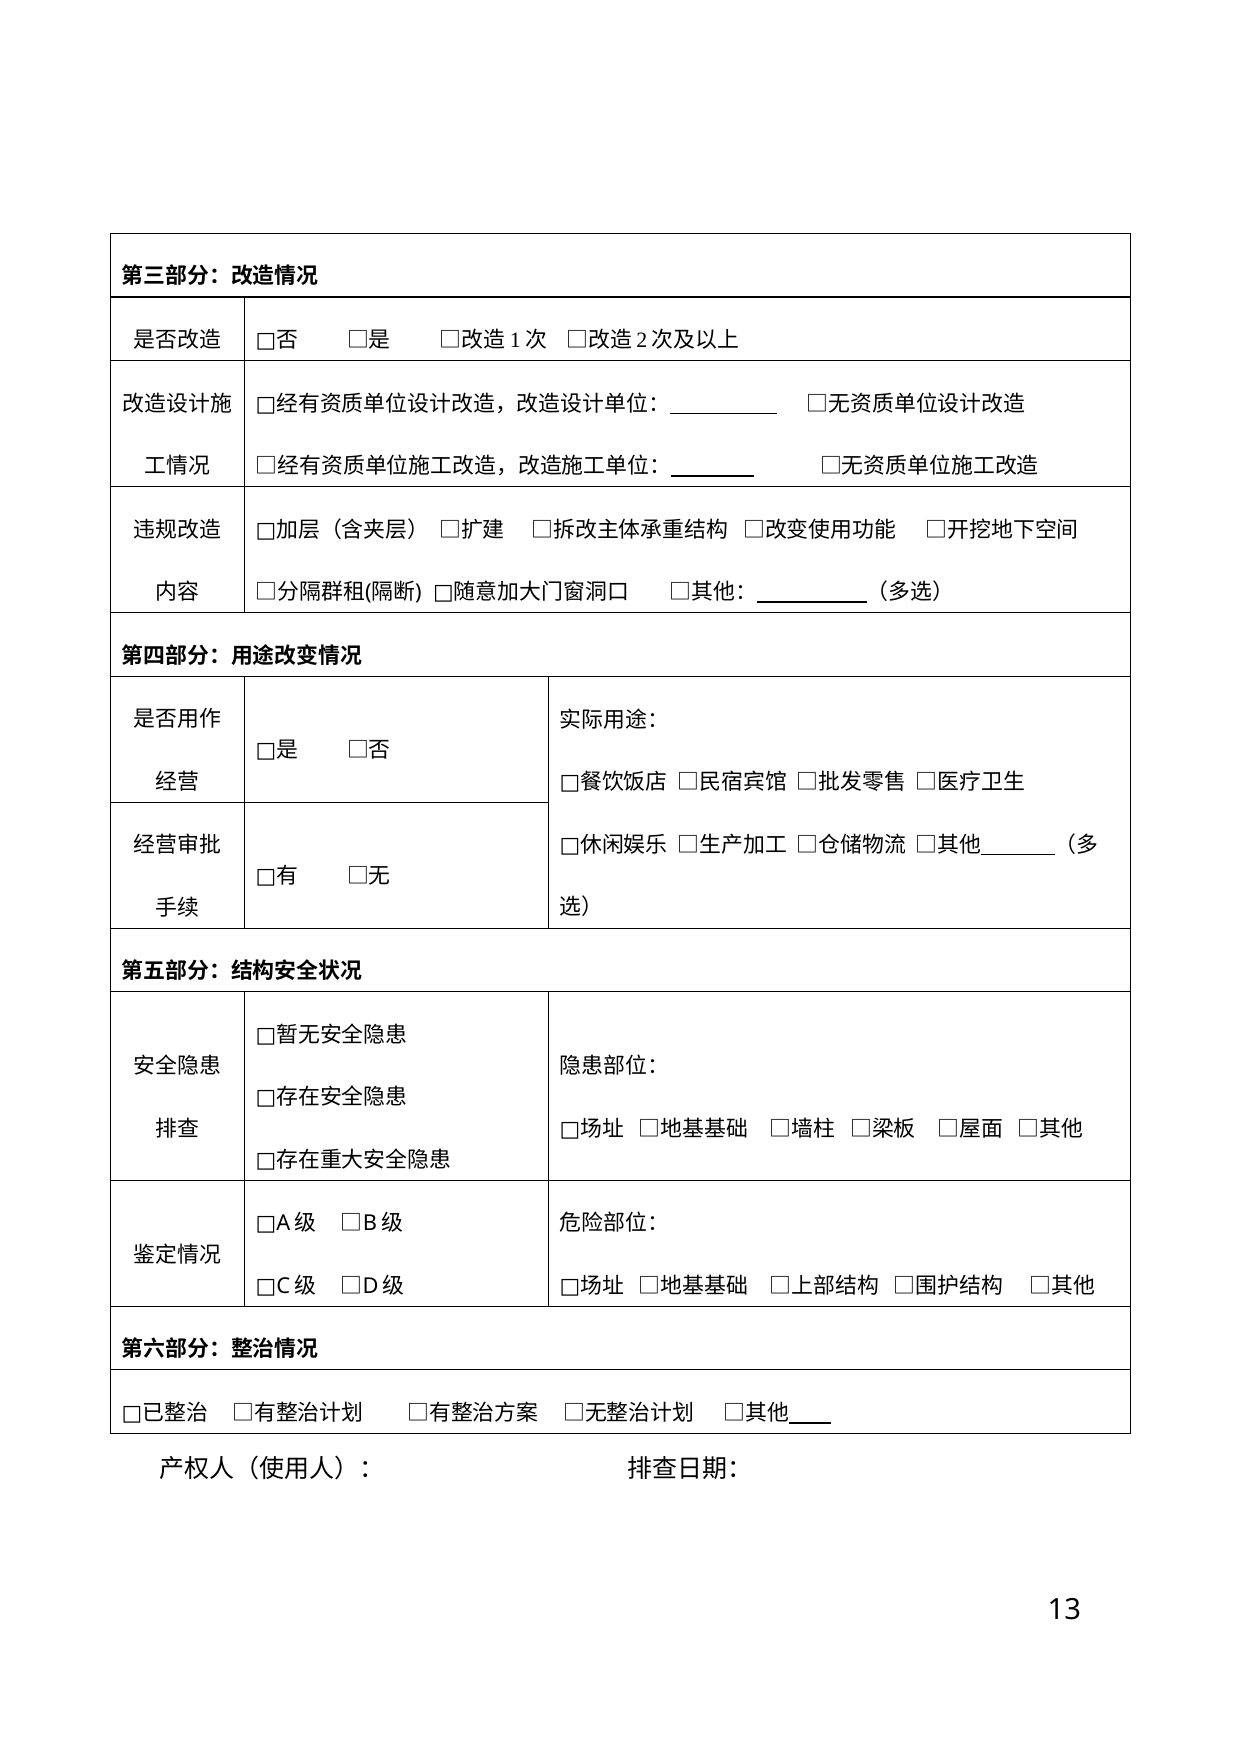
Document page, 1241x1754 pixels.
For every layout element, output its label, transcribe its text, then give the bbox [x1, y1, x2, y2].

table_cell 第四部分：用途改变情况 [111, 613, 1130, 676]
table_cell □暂无安全隐患 □存在安全隐患 □存在重大安全隐患 [245, 992, 548, 1180]
table_cell □是 □否 [245, 677, 548, 802]
table_cell 隐患部位： □场址 □地基基础 □墙柱 □梁板 □屋面 □其他 [549, 992, 1130, 1180]
table_cell 第五部分：结构安全状况 [111, 929, 1130, 991]
table_cell 第三部分：改造情况 [111, 234, 1130, 296]
table_cell 鉴定情况 [111, 1181, 244, 1306]
table_cell 危险部位： □场址 □地基基础 □上部结构 □围护结构 □其他 [549, 1181, 1130, 1306]
table_cell □否 □是 □改造1次 □改造2次及以上 [245, 298, 1130, 360]
table_cell □有 □无 [245, 803, 548, 928]
text 产权人（使用人）： 排查日期： [159, 1434, 1081, 1499]
table_cell 违规改造 内容 [111, 487, 244, 612]
table_cell 第六部分：整治情况 [111, 1307, 1130, 1369]
table_cell □经有资质单位设计改造，改造设计单位： □无资质单位设计改造 □经有资质单位施工改造，改造施工单位： □无资质单位施工改造 [245, 361, 1130, 486]
table_cell 经营审批 手续 [111, 803, 244, 928]
table_cell 是否改造 [111, 298, 244, 360]
table_cell □加层（含夹层） □扩建 □拆改主体承重结构 □改变使用功能 □开挖地下空间 □分隔群租(隔断) □随意加大门窗洞口 □其他： （多选） [245, 487, 1130, 612]
table_cell 是否用作 经营 [111, 677, 244, 802]
table_cell □已整治 □有整治计划 □有整治方案 □无整治计划 □其他 [111, 1370, 1130, 1433]
table_cell 改造设计施工情况 [111, 361, 244, 486]
table_cell 实际用途： □餐饮饭店 □民宿宾馆 □批发零售 □医疗卫生 □休闲娱乐 □生产加工 □仓储物流 □其他 （多选） [549, 677, 1130, 928]
table_cell □A级 □B级 □C级 □D级 [245, 1181, 548, 1306]
table_cell 安全隐患 排查 [111, 992, 244, 1180]
